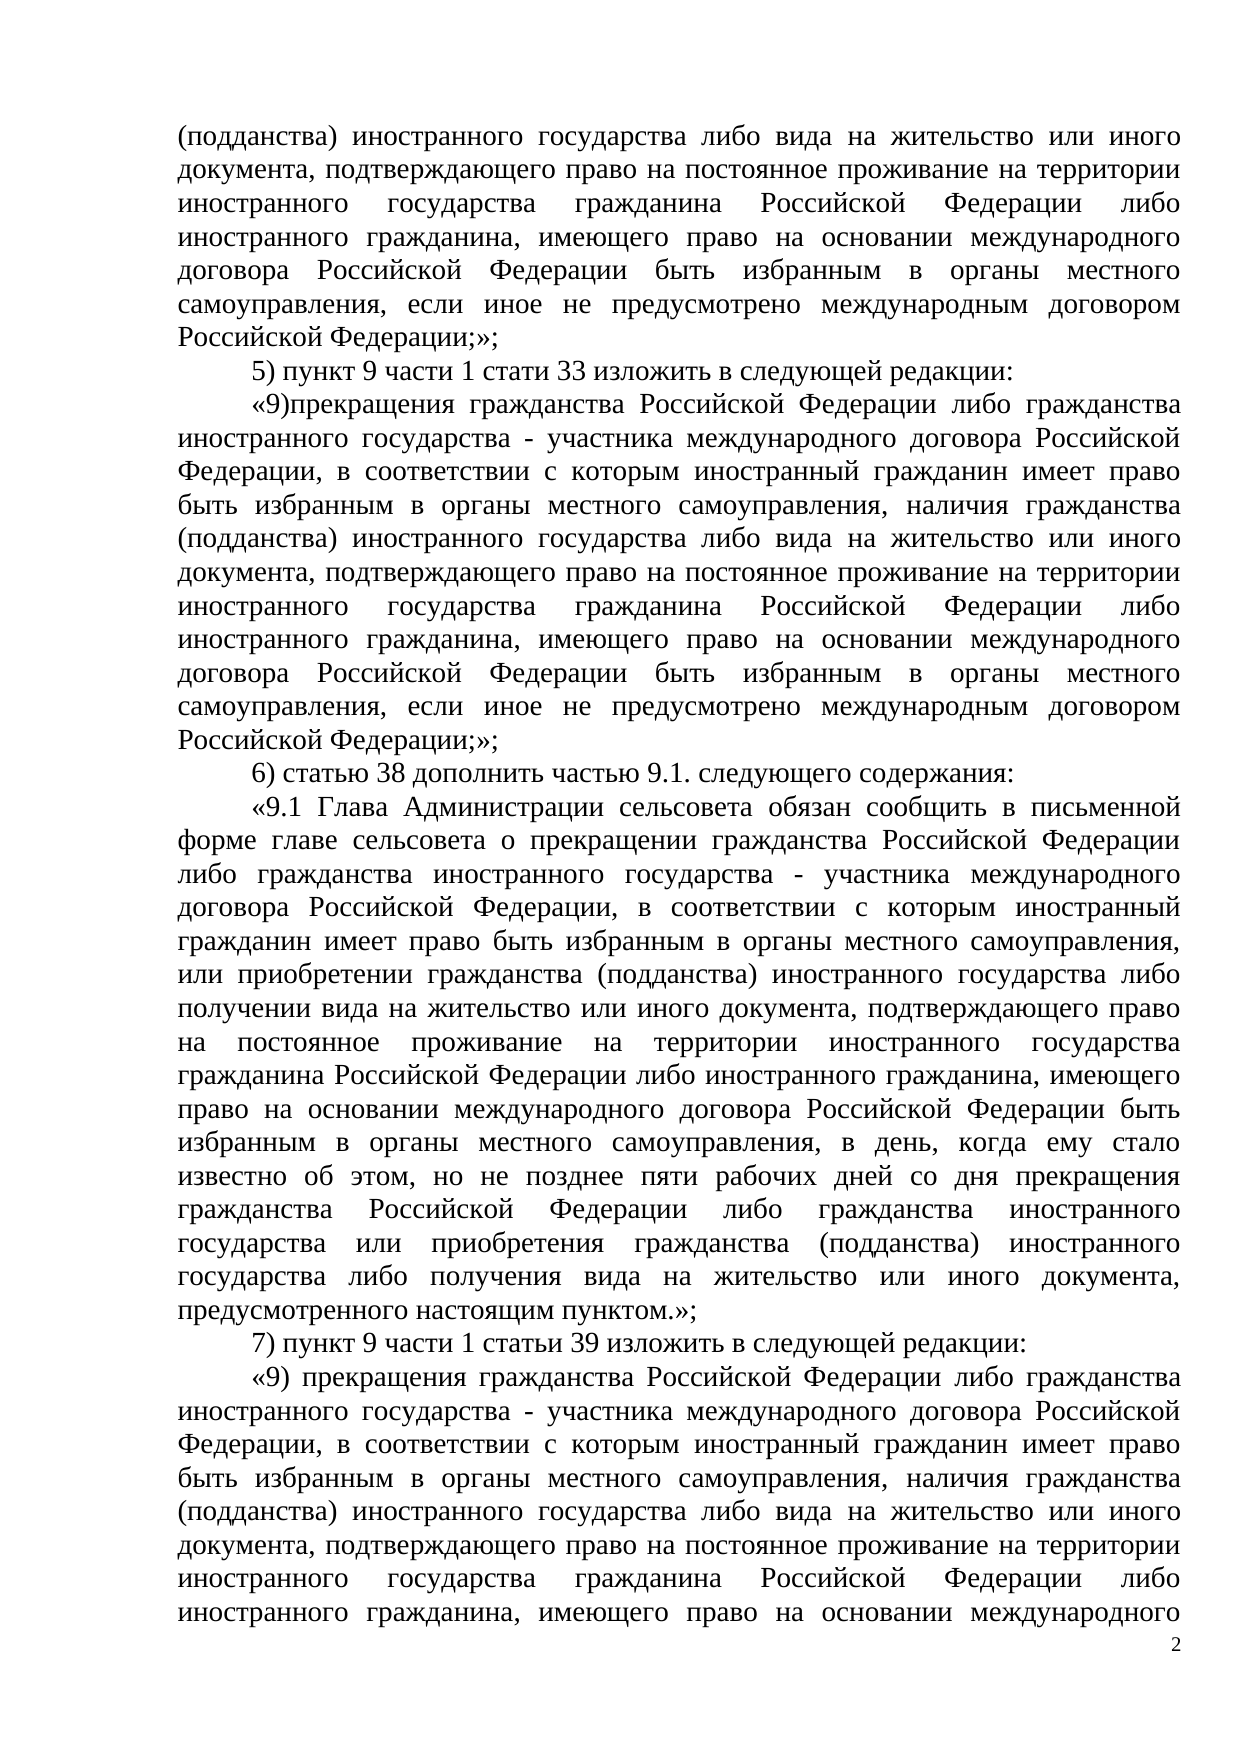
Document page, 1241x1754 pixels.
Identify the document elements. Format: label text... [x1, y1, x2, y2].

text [177, 118, 1181, 353]
text 7) пункт 9 части 1 статьи 39 изложить в следующей редакции: [177, 1326, 1181, 1359]
text 5) пункт 9 части 1 стати 33 изложить в следующей редакции: [177, 353, 1181, 386]
text «9.1 Глава Администрации сельсовета обязан сообщить в письменной форме главе сельсовета о прекращении гражданства Российской Федерации либо гражданства иностранного государства - участника международного договора Российской Федерации, в соответствии с которым иностранный гражданин имеет право быть избранным в органы местного самоуправления, или приобретении гражданства (подданства) иностранного государства либо получении вида на жительство или иного документа, подтверждающего право на постоянное проживание на территории иностранного государства гражданина Российской Федерации либо иностранного гражданина, имеющего право на основании международного договора Российской Федерации быть избранным в органы местного самоуправления, в день, когда ему стало известно об этом, но не позднее пяти рабочих дней со дня прекращения гражданства Российской Федерации либо гражданства иностранного государства или приобретения гражданства (подданства) иностранного государства либо получения вида на жительство или иного документа, предусмотренного настоящим пунктом.»; [177, 789, 1181, 1326]
text 6) статью 38 дополнить частью 9.1. следующего содержания: [177, 755, 1181, 789]
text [177, 1359, 1181, 1627]
